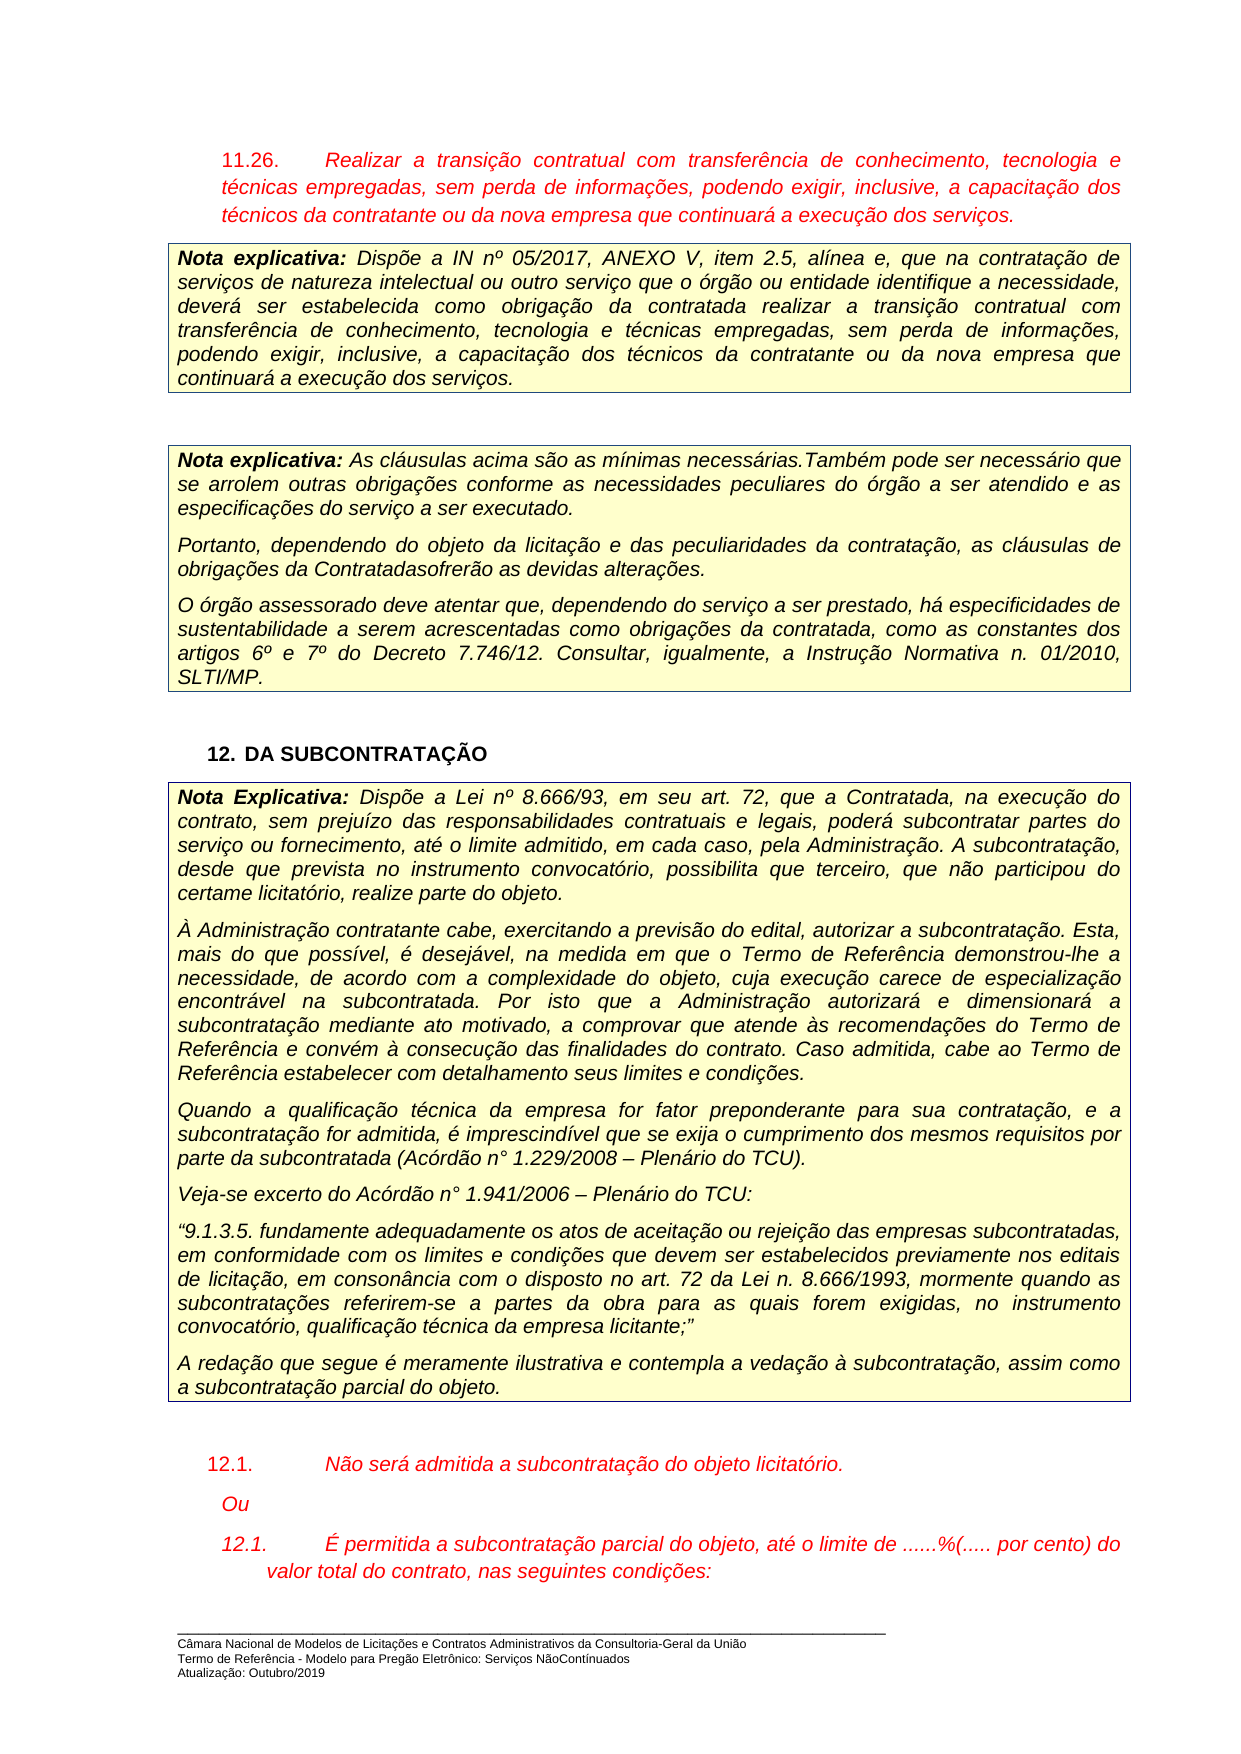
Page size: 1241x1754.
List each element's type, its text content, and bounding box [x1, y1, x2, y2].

list Não será admitida a subcontratação do objeto licitatório. [207, 1452, 1122, 1476]
text Portanto, dependendo do objeto da licitação e das peculiaridades da contratação, as cláusulas de obrigações da Contratadasofrerão as devidas alterações. [169, 529, 1130, 581]
text Quando a qualificação técnica da empresa for fator preponderante para sua contratação, e a subcontratação for admitida, é imprescindível que se exija o cumprimento dos mesmos requisitos por parte da subcontratada (Acórdão n° 1.229/2008 – Plenário do TCU). [169, 1094, 1130, 1169]
text À Administração contratante cabe, exercitando a previsão do edital, autorizar a subcontratação. Esta, mais do que possível, é desejável, na medida em que o Termo de Referência demonstrou-lhe a necessidade, de acordo com a complexidade do objeto, cuja execução carece de especialização encontrável na subcontratada. Por isto que a Administração autorizará e dimensionará a subcontratação mediante ato motivado, a comprovar que atende às recomendações do Termo de Referência e convém à consecução das finalidades do contrato. Caso admitida, cabe ao Termo de Referência estabelecer com detalhamento seus limites e condições. [169, 914, 1130, 1085]
list É permitida a subcontratação parcial do objeto, até o limite de ......%(..... por cento) do valor total do contrato, nas seguintes condições: [221, 1532, 1122, 1583]
text O órgão assessorado deve atentar que, dependendo do serviço a ser prestado, há especificidades de sustentabilidade a serem acrescentadas como obrigações da contratada, como as constantes dos artigos 6º e 7º do Decreto 7.746/12. Consultar, igualmente, a Instrução Normativa n. 01/2010, SLTI/MP. [169, 590, 1130, 691]
text “9.1.3.5. fundamente adequadamente os atos de aceitação ou rejeição das empresas subcontratadas, em conformidade com os limites e condições que devem ser estabelecidos previamente nos editais de licitação, em consonância com o disposto no art. 72 da Lei n. 8.666/1993, mormente quando as subcontratações referirem-se a partes da obra para as quais forem exigidas, no instrumento convocatório, qualificação técnica da empresa licitante;” [169, 1215, 1130, 1338]
text Nota explicativa: Dispõe a IN nº 05/2017, ANEXO V, item 2.5, alínea e, que na contratação de serviços de natureza intelectual ou outro serviço que o órgão ou entidade identifique a necessidade, deverá ser estabelecida como obrigação da contratada realizar a transição contratual com transferência de conhecimento, tecnologia e técnicas empregadas, sem perda de informações, podendo exigir, inclusive, a capacitação dos técnicos da contratante ou da nova empresa que continuará a execução dos serviços. [169, 244, 1130, 392]
text Veja-se excerto do Acórdão n° 1.941/2006 – Plenário do TCU: [169, 1179, 1130, 1206]
text DA SUBCONTRATAÇÃO [207, 742, 1122, 766]
list Realizar a transição contratual com transferência de conhecimento, tecnologia e técnicas empregadas, sem perda de informações, podendo exigir, inclusive, a capacitação dos técnicos da contratante ou da nova empresa que continuará a execução dos serviços. [221, 148, 1122, 227]
text A redação que segue é meramente ilustrativa e contempla a vedação à subcontratação, assim como a subcontratação parcial do objeto. [169, 1348, 1130, 1401]
text Nota explicativa: As cláusulas acima são as mínimas necessárias.Também pode ser necessário que se arrolem outras obrigações conforme as necessidades peculiares do órgão a ser atendido e as especificações do serviço a ser executado. [169, 446, 1130, 520]
text Nota Explicativa: Dispõe a Lei nº 8.666/93, em seu art. 72, que a Contratada, na execução do contrato, sem prejuízo das responsabilidades contratuais e legais, poderá subcontratar partes do serviço ou fornecimento, até o limite admitido, em cada caso, pela Administração. A subcontratação, desde que prevista no instrumento convocatório, possibilita que terceiro, que não participou do certame licitatório, realize parte do objeto. [169, 783, 1130, 905]
text Ou [221, 1492, 1122, 1516]
